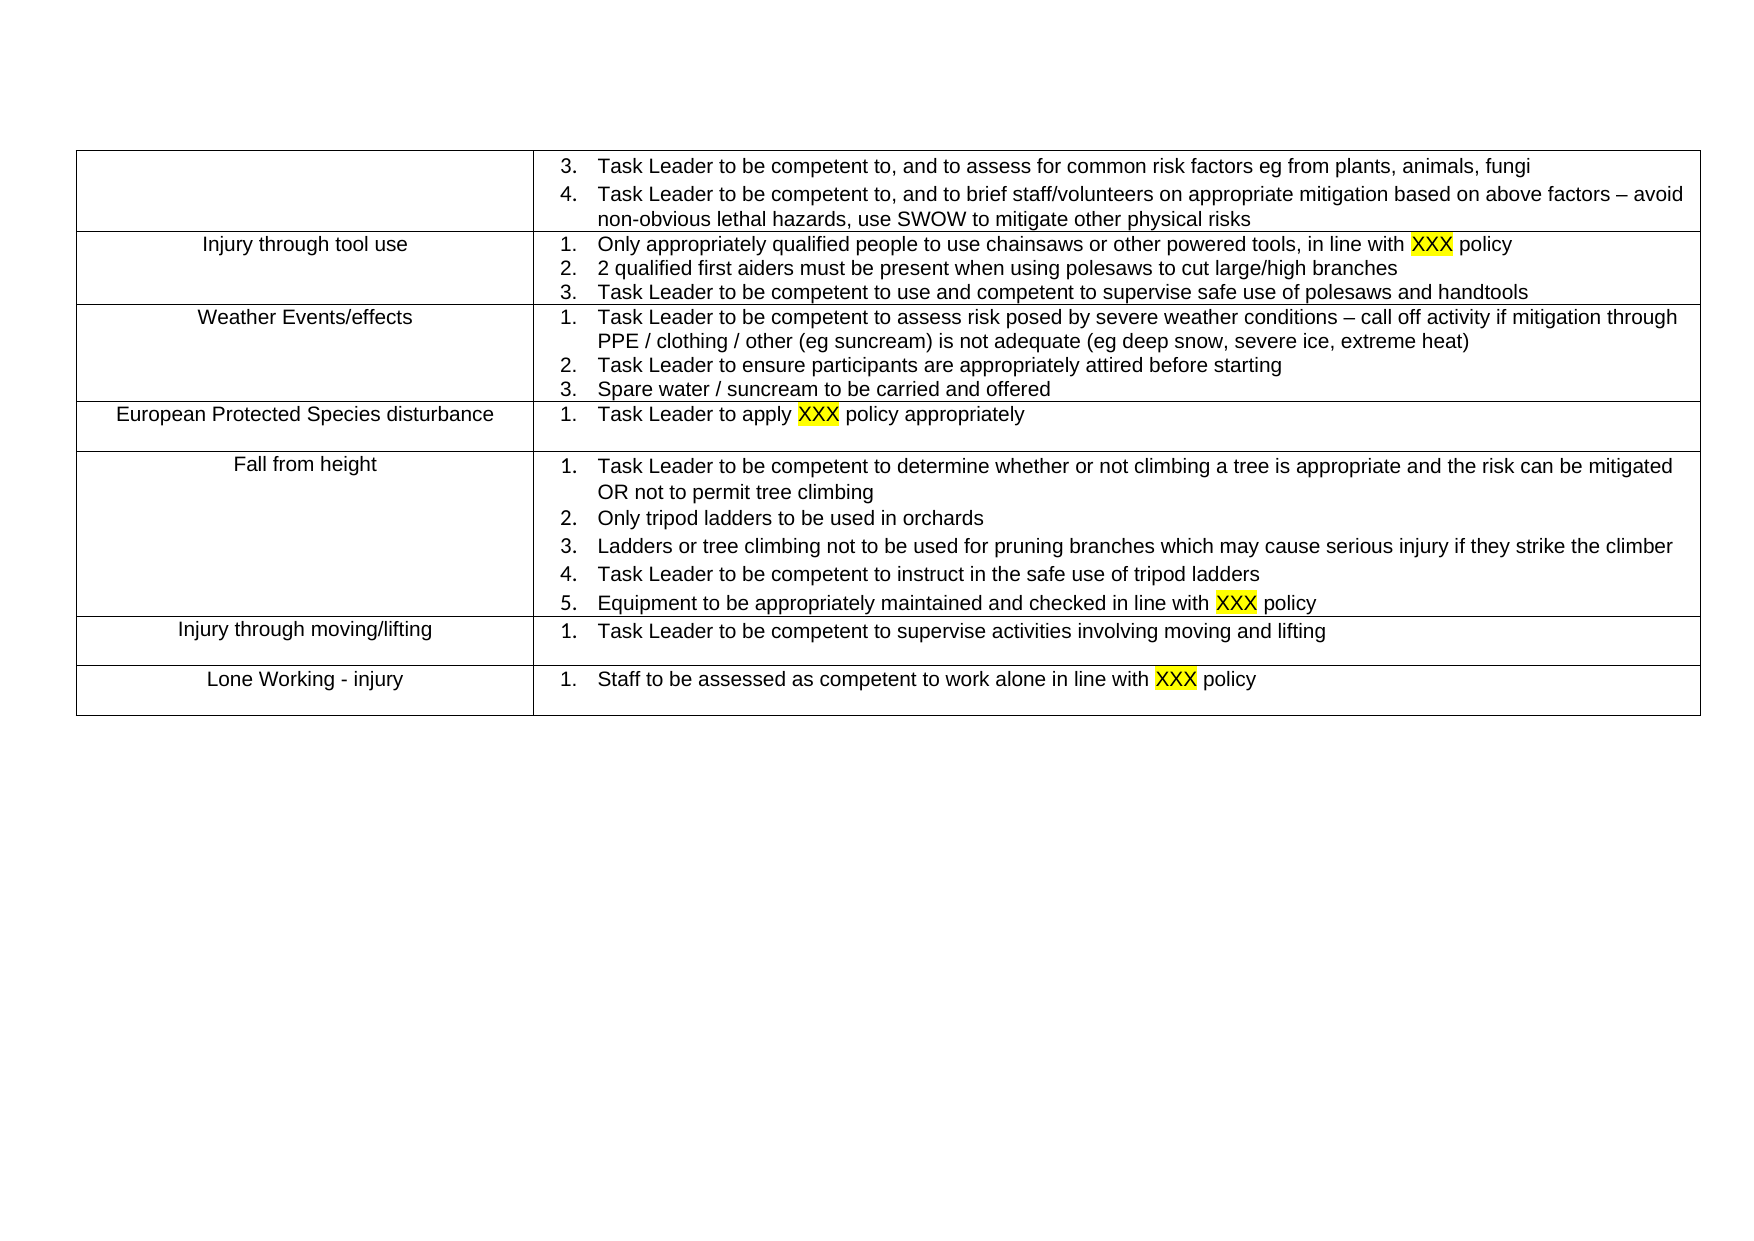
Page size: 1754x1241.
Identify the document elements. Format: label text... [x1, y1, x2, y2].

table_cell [534, 151, 1700, 231]
table_cell Injury through tool use [77, 232, 533, 304]
table_cell Injury through moving/lifting [77, 617, 533, 665]
table_cell Task Leader to apply XXX policy appropriately [534, 402, 1700, 451]
table_cell Fall from height [77, 452, 533, 616]
table_cell Weather Events/effects [77, 305, 533, 401]
table_cell Staff to be assessed as competent to work alone in line with XXX policy [534, 666, 1700, 715]
table_cell Task Leader to be competent to assess risk posed by severe weather conditions – call off activity if mitigation through PPE / clothing / other (eg suncream) is not adequate (eg deep snow, severe ice, extreme heat) Task Leader to ensure participants are appropriately attired before starting Spare water / suncream to be carried and offered [534, 305, 1700, 401]
table_cell European Protected Species disturbance [77, 402, 533, 451]
table_cell Task Leader to be competent to supervise activities involving moving and lifting [534, 617, 1700, 665]
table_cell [77, 151, 533, 231]
table_cell Lone Working - injury [77, 666, 533, 715]
table_cell Task Leader to be competent to determine whether or not climbing a tree is appropriate and the risk can be mitigated OR not to permit tree climbing Only tripod ladders to be used in orchards Ladders or tree climbing not to be used for pruning branches which may cause serious injury if they strike the climber Task Leader to be competent to instruct in the safe use of tripod ladders Equipment to be appropriately maintained and checked in line with XXX policy [534, 452, 1700, 616]
table_cell Only appropriately qualified people to use chainsaws or other powered tools, in line with XXX policy 2 qualified first aiders must be present when using polesaws to cut large/high branches Task Leader to be competent to use and competent to supervise safe use of polesaws and handtools [534, 232, 1700, 304]
